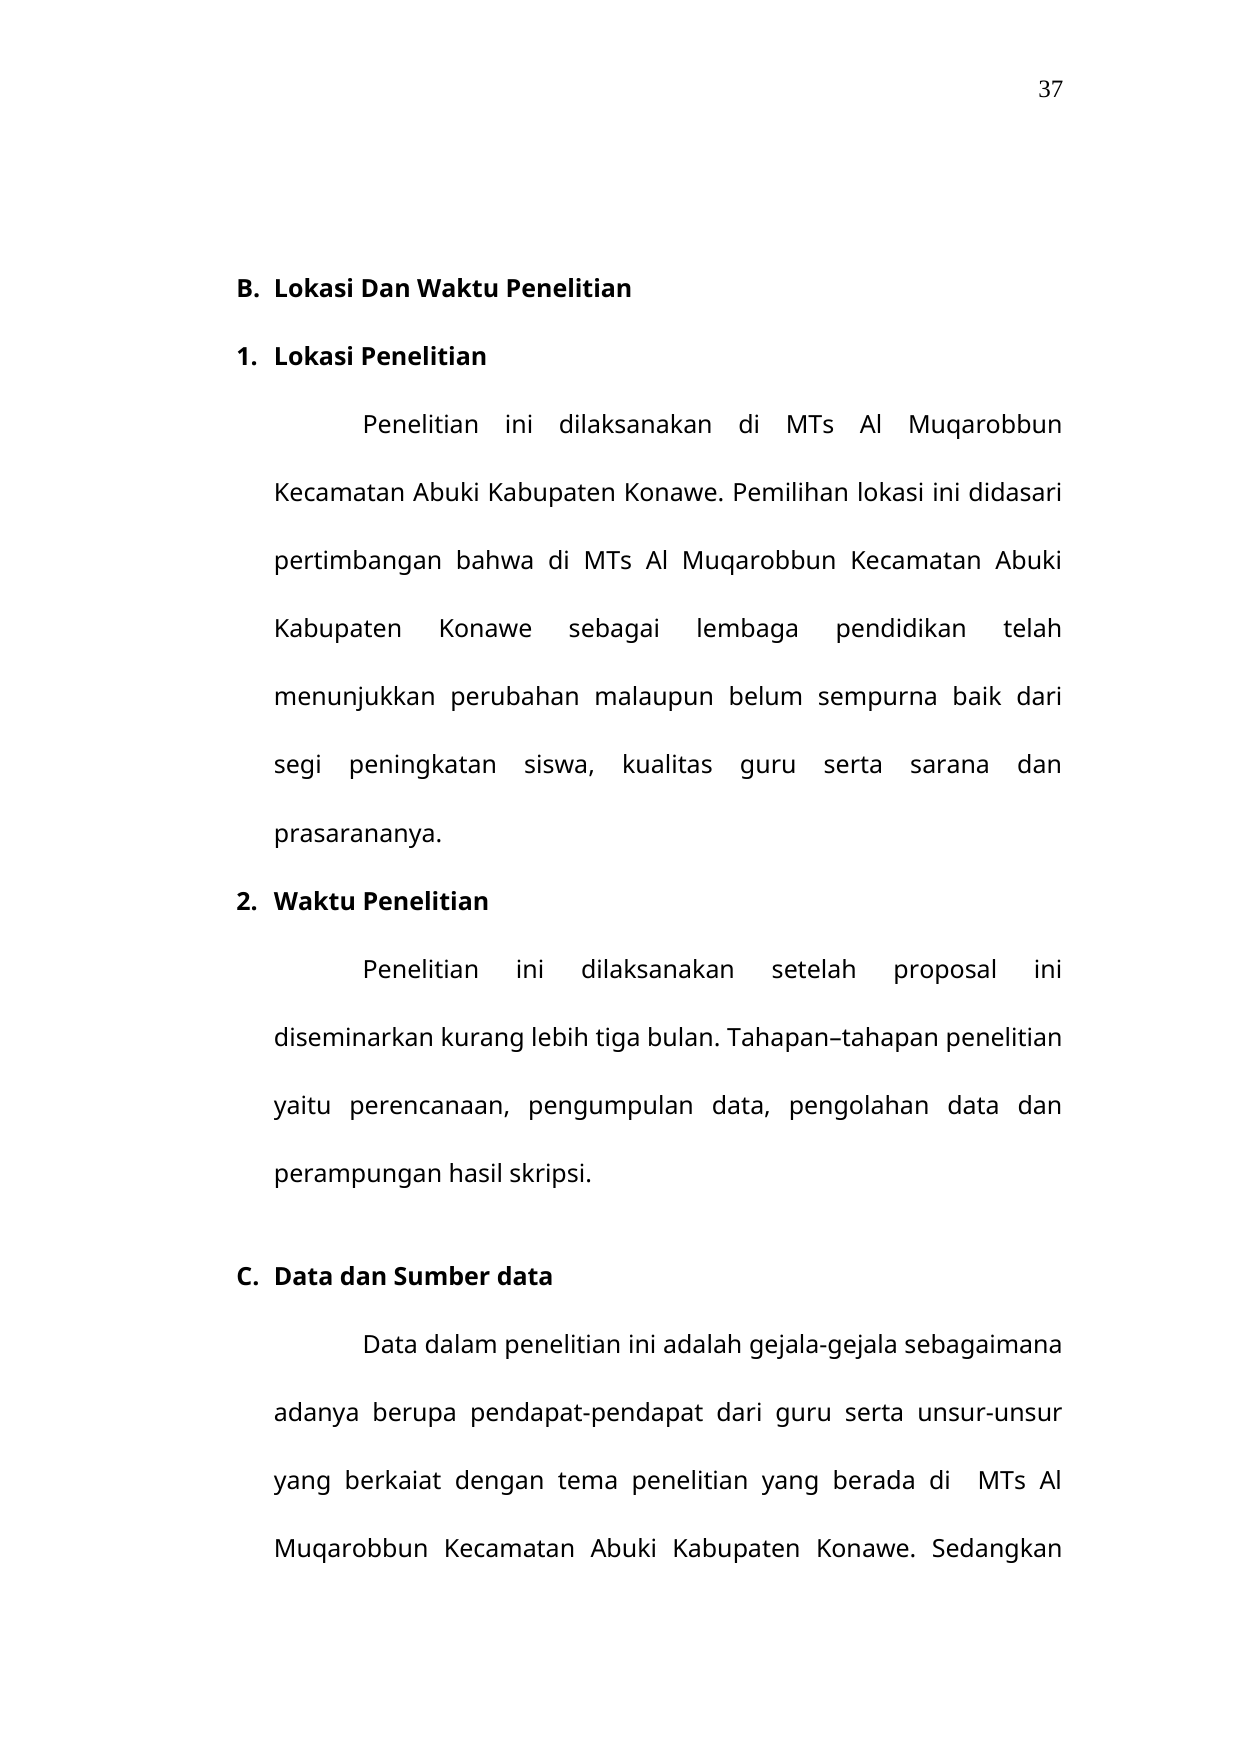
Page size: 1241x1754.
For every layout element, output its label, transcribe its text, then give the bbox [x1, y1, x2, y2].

list Lokasi Penelitian [236, 338, 1063, 372]
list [274, 1326, 1063, 1565]
list Penelitian ini dilaksanakan di MTs Al Muqarobbun Kecamatan Abuki Kabupaten Konawe. Pemilihan lokasi ini didasari pertimbangan bahwa di MTs Al Muqarobbun Kecamatan Abuki Kabupaten Konawe sebagai lembaga pendidikan telah menunjukkan perubahan malaupun belum sempurna baik dari segi peningkatan siswa, kualitas guru serta sarana dan prasarananya. [274, 407, 1063, 849]
list Lokasi Dan Waktu Penelitian [236, 270, 1063, 304]
list Data dan Sumber data [236, 1258, 1063, 1292]
list Penelitian ini dilaksanakan setelah proposal ini diseminarkan kurang lebih tiga bulan. Tahapan–tahapan penelitian yaitu perencanaan, pengumpulan data, pengolahan data dan perampungan hasil skripsi. [274, 952, 1063, 1190]
list Waktu Penelitian [236, 883, 1063, 917]
